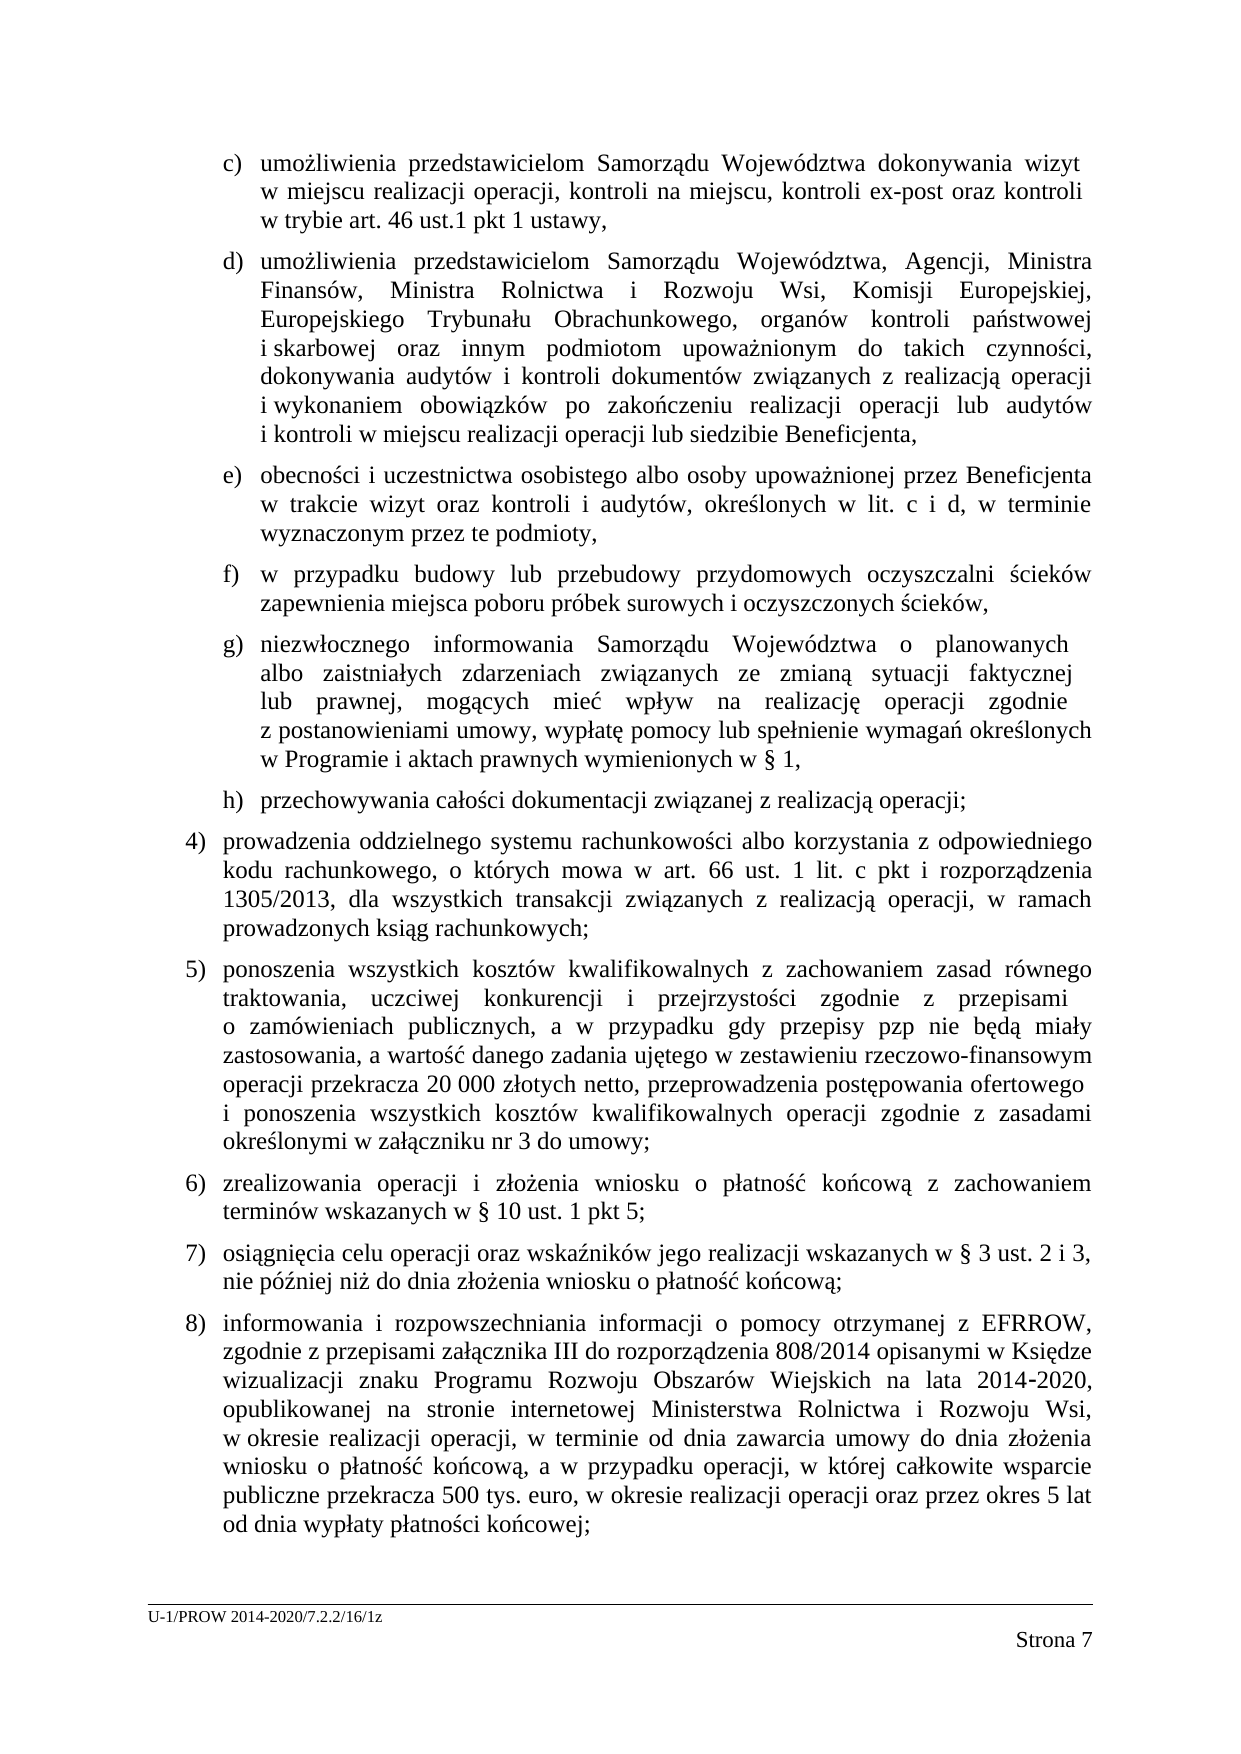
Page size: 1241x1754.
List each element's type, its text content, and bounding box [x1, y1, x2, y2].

list umożliwienia przedstawicielom Samorządu Województwa dokonywania wizyt w miejscu realizacji operacji, kontroli na miejscu, kontroli ex-post oraz kontroli w trybie art. 46 ust.1 pkt 1 ustawy, [223, 148, 1093, 234]
list informowania i rozpowszechniania informacji o pomocy otrzymanej z EFRROW, zgodnie z przepisami załącznika III do rozporządzenia 808/2014 opisanymi w Księdze wizualizacji znaku Programu Rozwoju Obszarów Wiejskich na lata 20142020, opublikowanej na stronie internetowej Ministerstwa Rolnictwa i Rozwoju Wsi, w okresie realizacji operacji, w terminie od dnia zawarcia umowy do dnia złożenia wniosku o płatność końcową, a w przypadku operacji, w której całkowite wsparcie publiczne przekracza 500 tys. euro, w okresie realizacji operacji oraz przez okres 5 lat od dnia wypłaty płatności końcowej; [185, 1308, 1093, 1538]
list umożliwienia przedstawicielom Samorządu Województwa, Agencji, Ministra Finansów, Ministra Rolnictwa i Rozwoju Wsi, Komisji Europejskiej, Europejskiego Trybunału Obrachunkowego, organów kontroli państwowej i skarbowej oraz innym podmiotom upoważnionym do takich czynności, dokonywania audytów i kontroli dokumentów związanych z realizacją operacji i wykonaniem obowiązków po zakończeniu realizacji operacji lub audytów i kontroli w miejscu realizacji operacji lub siedzibie Beneficjenta, [223, 246, 1093, 448]
list osiągnięcia celu operacji oraz wskaźników jego realizacji wskazanych w § 3 ust. 2 i 3, nie później niż do dnia złożenia wniosku o płatność końcową; [185, 1238, 1093, 1295]
list niezwłocznego informowania Samorządu Województwa o planowanych albo zaistniałych zdarzeniach związanych ze zmianą sytuacji faktycznej lub prawnej, mogących mieć wpływ na realizację operacji zgodnie z postanowieniami umowy, wypłatę pomocy lub spełnienie wymagań określonych w Programie i aktach prawnych wymienionych w § 1, [223, 629, 1093, 773]
list w przypadku budowy lub przebudowy przydomowych oczyszczalni ścieków zapewnienia miejsca poboru próbek surowych i oczyszczonych ścieków, [223, 559, 1093, 616]
list prowadzenia oddzielnego systemu rachunkowości albo korzystania z odpowiedniego kodu rachunkowego, o których mowa w art. 66 ust. 1 lit. c pkt i rozporządzenia 1305/2013, dla wszystkich transakcji związanych z realizacją operacji, w ramach prowadzonych ksiąg rachunkowych; [185, 826, 1093, 941]
list przechowywania całości dokumentacji związanej z realizacją operacji; [223, 785, 1093, 814]
list obecności i uczestnictwa osobistego albo osoby upoważnionej przez Beneficjenta w trakcie wizyt oraz kontroli i audytów, określonych w lit. c i d, w terminie wyznaczonym przez te podmioty, [223, 460, 1093, 546]
list zrealizowania operacji i złożenia wniosku o płatność końcową z zachowaniem terminów wskazanych w § 10 ust. 1 pkt 5; [185, 1168, 1093, 1225]
list ponoszenia wszystkich kosztów kwalifikowalnych z zachowaniem zasad równego traktowania, uczciwej konkurencji i przejrzystości zgodnie z przepisami o zamówieniach publicznych, a w przypadku gdy przepisy pzp nie będą miały zastosowania, a wartość danego zadania ujętego w zestawieniu rzeczowo-finansowym operacji przekracza 20 000 złotych netto, przeprowadzenia postępowania ofertowego i ponoszenia wszystkich kosztów kwalifikowalnych operacji zgodnie z zasadami określonymi w załączniku nr 3 do umowy; [185, 954, 1093, 1155]
